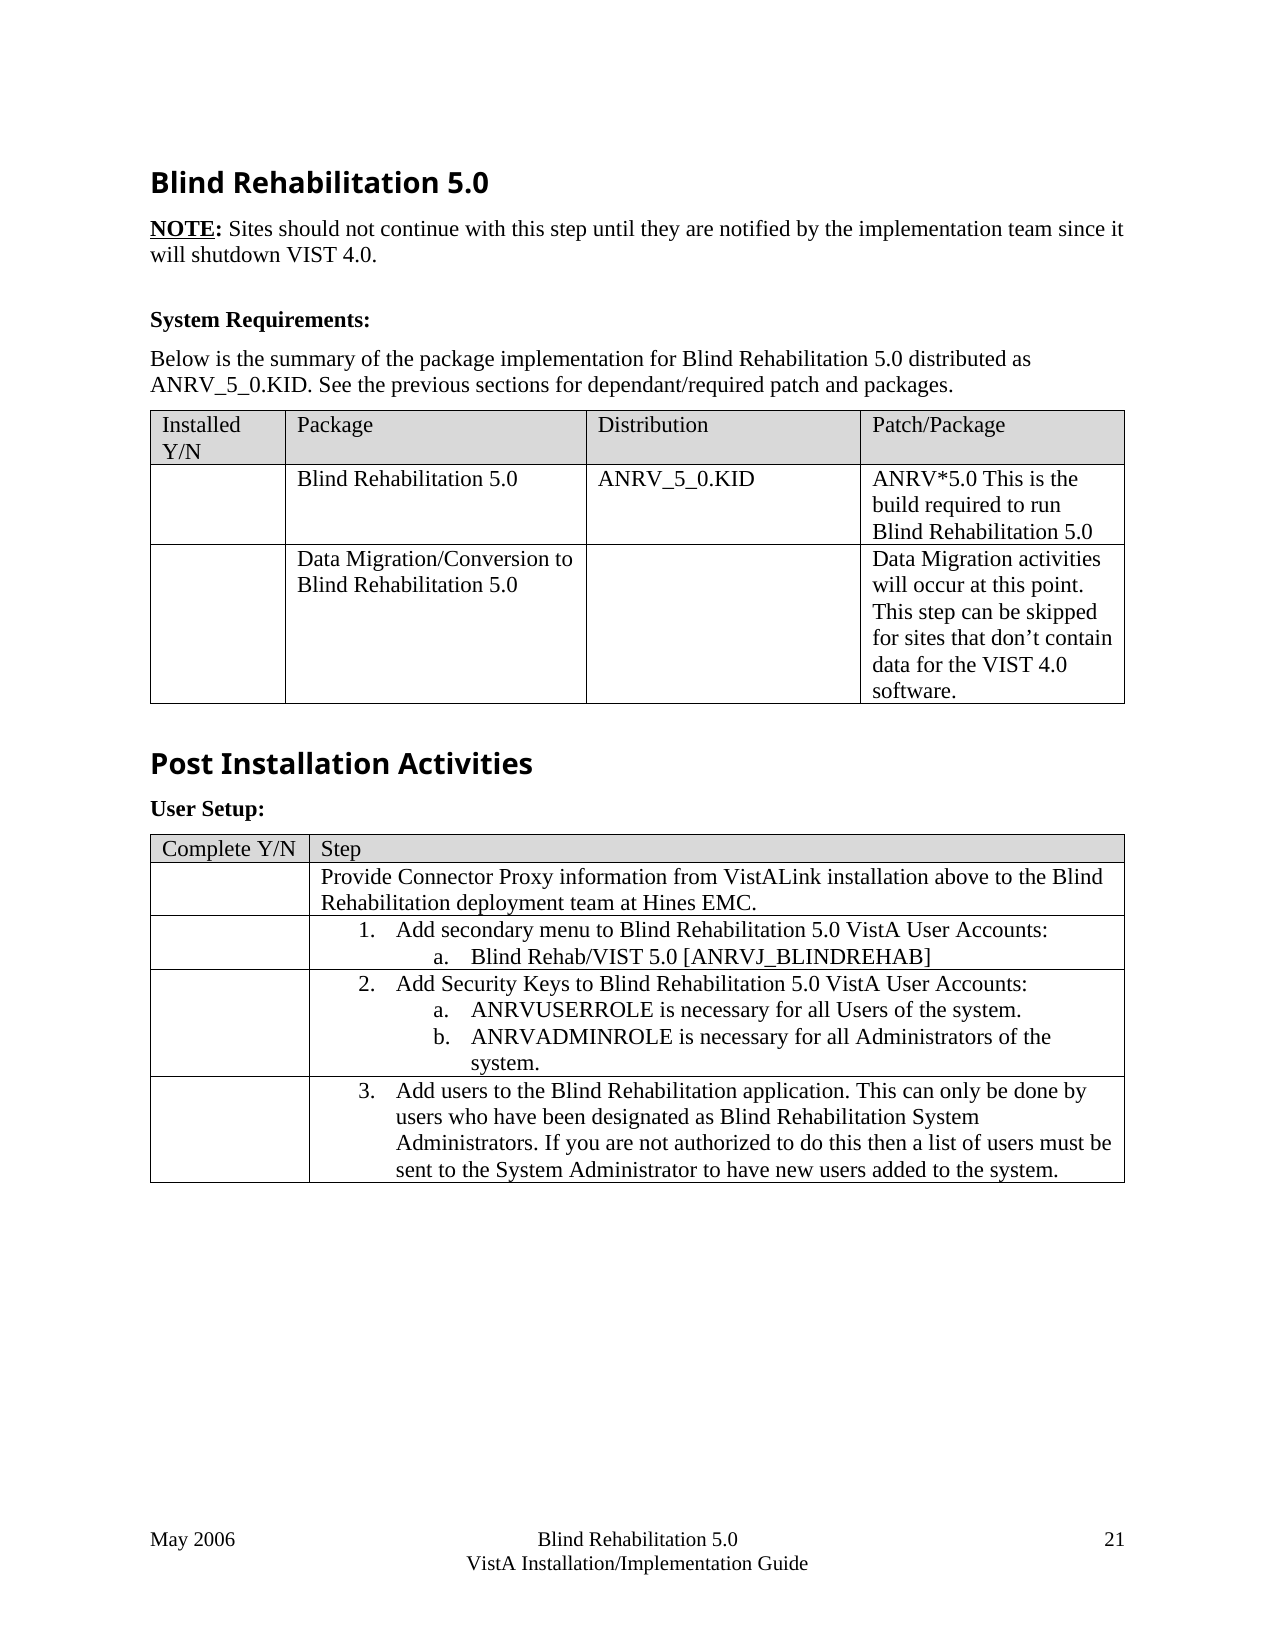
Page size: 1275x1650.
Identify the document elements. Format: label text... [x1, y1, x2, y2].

table_cell [587, 545, 860, 703]
subtitle Post Installation Activities [150, 743, 1125, 783]
subtitle Blind Rehabilitation 5.0 [150, 162, 1125, 202]
table_cell Data Migration/Conversion to Blind Rehabilitation 5.0 [286, 545, 586, 703]
table_cell Add Security Keys to Blind Rehabilitation 5.0 User Accounts: ANRVUSERROLE is necessary for all Users of the system. ANRVADMINROLE is necessary for all Administrators of the system. [310, 970, 1124, 1076]
table_header Distribution [587, 411, 860, 464]
table_cell Add users to the Blind Rehabilitation application. This can only be done by users who have been designated as Blind Rehabilitation System Administrators. If you are not authorized to do this then a list of users must be sent to the System Administrator to have new users added to the system. [310, 1077, 1124, 1182]
table_header Patch/Package [861, 411, 1124, 464]
text Below is the summary of the package implementation for Blind Rehabilitation 5.0 distributed as ANRV_5_0.KID. See the previous sections for dependant/required patch and packages. [150, 345, 1125, 398]
text System Requirements: [150, 306, 1125, 333]
table_cell Blind Rehabilitation 5.0 [286, 465, 586, 544]
table_cell [151, 1077, 309, 1182]
table_header Step [310, 835, 1124, 862]
table_header Package [286, 411, 586, 464]
table_header Installed Y/N [151, 411, 285, 464]
table_cell ANRV*5.0 This is the build required to run Blind Rehabilitation 5.0 [861, 465, 1124, 544]
text User Setup: [150, 795, 1125, 822]
table_cell [151, 465, 285, 544]
table_cell ANRV_5_0.KID [587, 465, 860, 544]
table_header Complete Y/N [151, 835, 309, 862]
text NOTE: Sites should not continue with this step until they are notified by the implementation team since it will shutdown VIST 4.0. [150, 215, 1125, 267]
table_cell Data Migration activities will occur at this point. This step can be skipped for sites that don’t contain data for the VIST 4.0 software. [861, 545, 1124, 703]
table_cell [151, 863, 309, 915]
table_cell Provide Connector Proxy information from VistALink installation above to the Blind Rehabilitation deployment team at Hines EMC. [310, 863, 1124, 915]
table_cell [151, 970, 309, 1076]
table_cell [151, 545, 285, 703]
table_cell [151, 916, 309, 969]
table_cell Add secondary menu to Blind Rehabilitation 5.0 VistA User Accounts: Blind Rehab/VIST 5.0 [ANRVJ_BLINDREHAB] [310, 916, 1124, 969]
